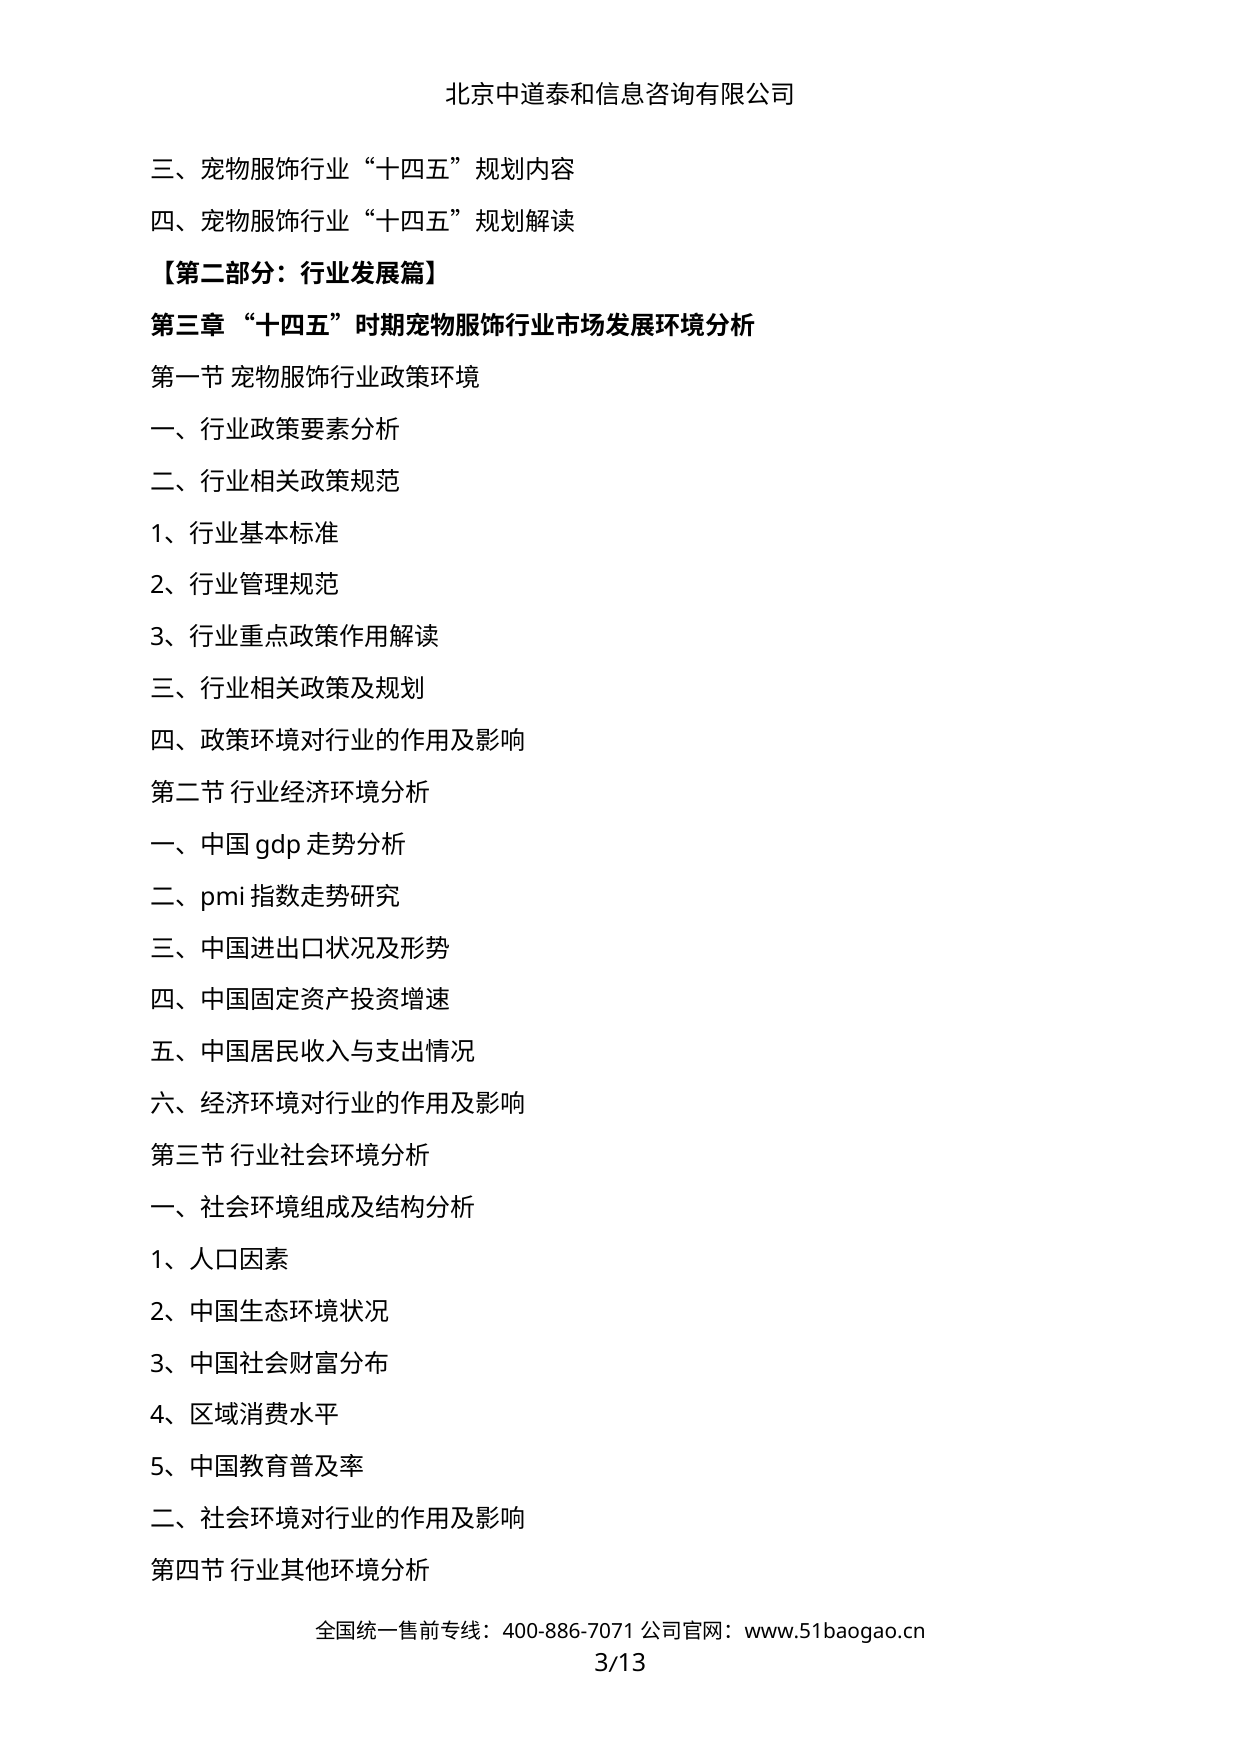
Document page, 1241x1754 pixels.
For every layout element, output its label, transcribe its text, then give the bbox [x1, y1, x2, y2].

text 三、宠物服饰行业“十四五”规划内容 [150, 150, 1090, 186]
text 二、pmi指数走势研究 [150, 876, 1090, 912]
text 一、社会环境组成及结构分析 [150, 1187, 1090, 1224]
text 一、中国gdp走势分析 [150, 824, 1090, 861]
text 1、行业基本标准 [150, 513, 1090, 549]
text 二、社会环境对行业的作用及影响 [150, 1499, 1090, 1535]
text 第三章 “十四五”时期宠物服饰行业市场发展环境分析 [150, 306, 1090, 342]
text 四、宠物服饰行业“十四五”规划解读 [150, 202, 1090, 238]
text 三、中国进出口状况及形势 [150, 928, 1090, 964]
text 第二节 行业经济环境分析 [150, 772, 1090, 809]
text 第三节 行业社会环境分析 [150, 1136, 1090, 1172]
text 3、中国社会财富分布 [150, 1343, 1090, 1379]
text 五、中国居民收入与支出情况 [150, 1032, 1090, 1068]
text 四、中国固定资产投资增速 [150, 980, 1090, 1016]
text 2、中国生态环境状况 [150, 1291, 1090, 1327]
text 3、行业重点政策作用解读 [150, 617, 1090, 653]
text 4、区域消费水平 [150, 1395, 1090, 1431]
text 第一节 宠物服饰行业政策环境 [150, 357, 1090, 394]
text 六、经济环境对行业的作用及影响 [150, 1084, 1090, 1120]
text 5、中国教育普及率 [150, 1447, 1090, 1483]
text 一、行业政策要素分析 [150, 409, 1090, 446]
text 1、人口因素 [150, 1239, 1090, 1276]
text 【第二部分：行业发展篇】 [150, 254, 1090, 290]
text 2、行业管理规范 [150, 565, 1090, 601]
text 四、政策环境对行业的作用及影响 [150, 721, 1090, 757]
text 二、行业相关政策规范 [150, 461, 1090, 497]
text 三、行业相关政策及规划 [150, 669, 1090, 705]
text 第四节 行业其他环境分析 [150, 1551, 1090, 1587]
